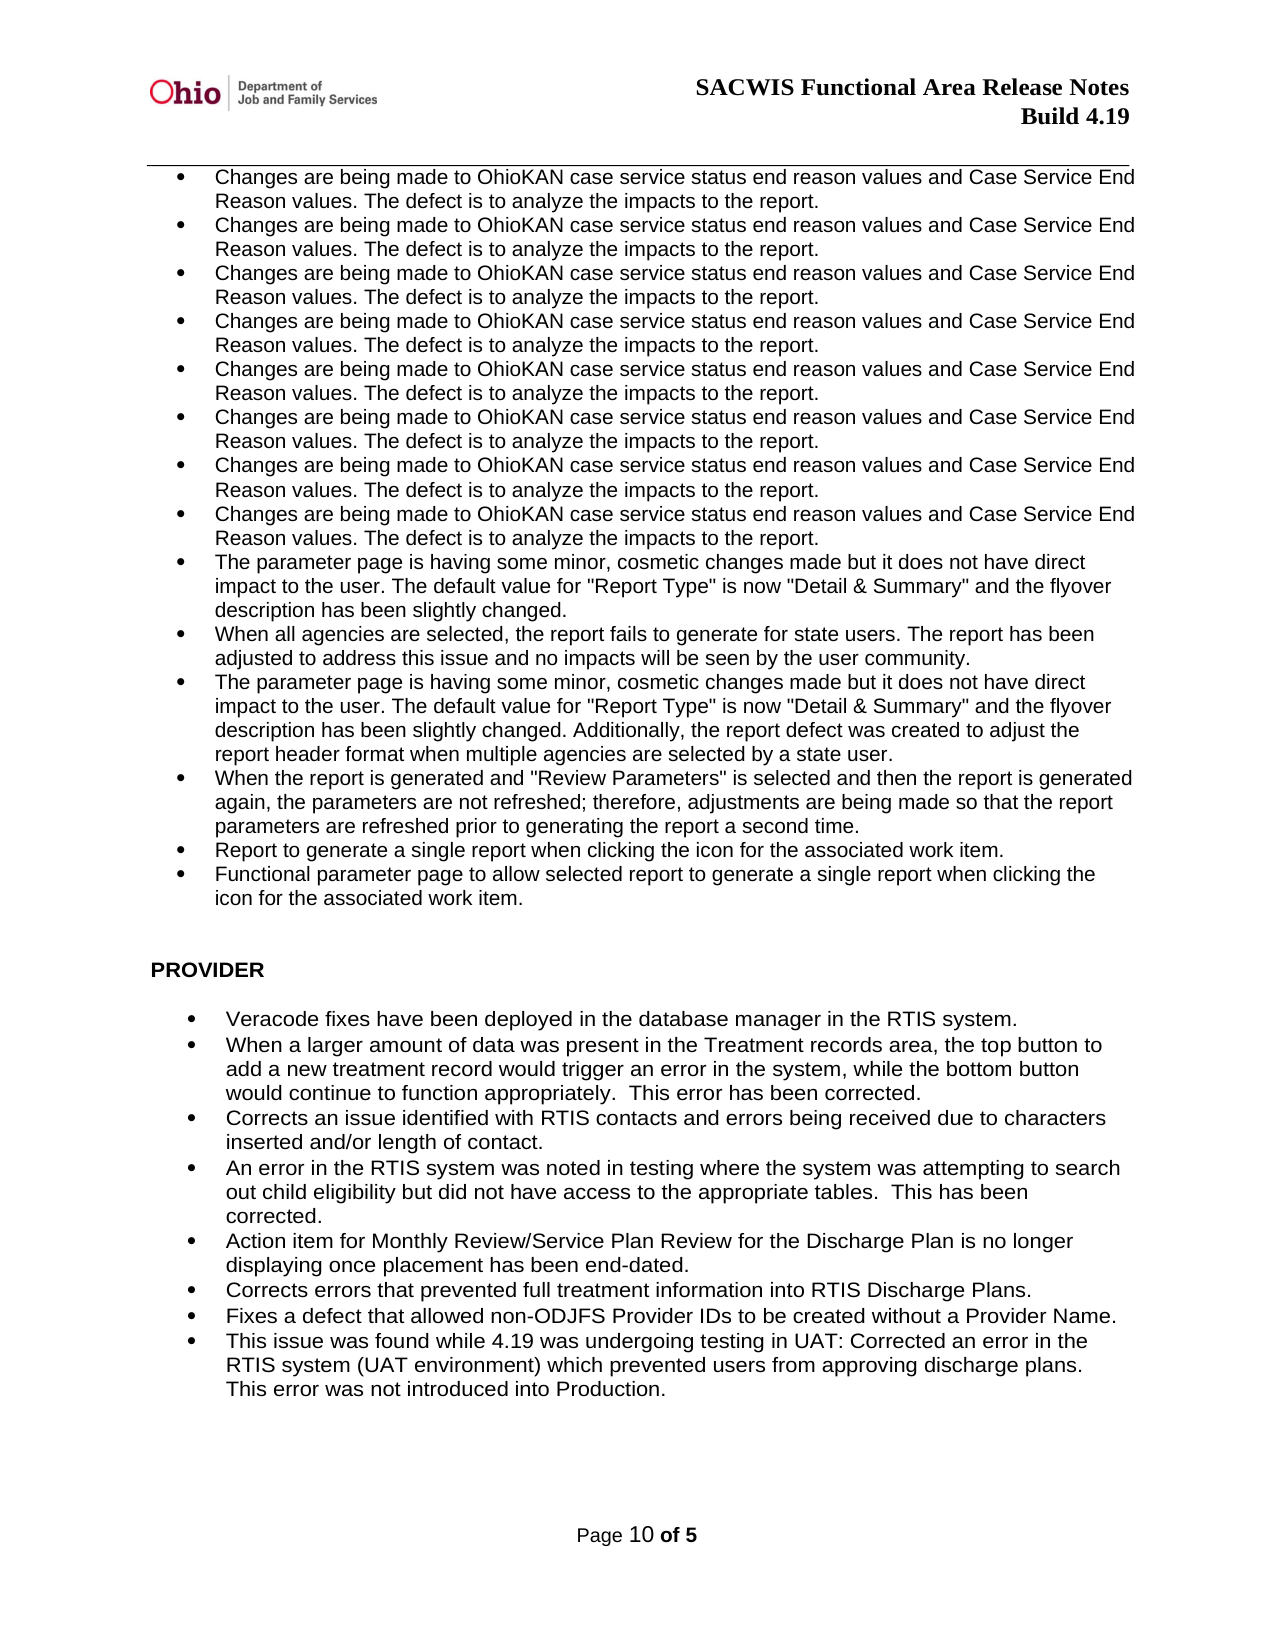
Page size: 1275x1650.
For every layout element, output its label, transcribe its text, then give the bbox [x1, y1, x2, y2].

list The parameter page is having some minor, cosmetic changes made but it does not have direct impact to the user. The default value for "Report Type" is now "Detail & Summary" and the flyover description has been slightly changed. [177, 549, 1139, 622]
list An error in the RTIS system was noted in testing where the system was attempting to search out child eligibility but did not have access to the appropriate tables. This has been corrected. [188, 1155, 1124, 1227]
list Fixes a defect that allowed non-ODJFS Provider IDs to be created without a Provider Name. [188, 1303, 1124, 1328]
list When all agencies are selected, the report fails to generate for state users. The report has been adjusted to address this issue and no impacts will be seen by the user community. [177, 622, 1139, 670]
list Action item for Monthly Review/Service Plan Review for the Discharge Plan is no longer displaying once placement has been end-dated. [188, 1229, 1124, 1277]
list Functional parameter page to allow selected report to generate a single report when clicking the icon for the associated work item. [177, 862, 1139, 910]
list Veracode fixes have been deployed in the database manager in the RTIS system. [188, 1007, 1124, 1031]
list Corrects an issue identified with RTIS contacts and errors being received due to characters inserted and/or length of contact. [188, 1106, 1124, 1154]
text PROVIDER [150, 958, 1139, 982]
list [177, 164, 1139, 213]
list Report to generate a single report when clicking the icon for the associated work item. [177, 838, 1139, 862]
list This issue was found while 4.19 was undergoing testing in UAT: Corrected an error in the RTIS system (UAT environment) which prevented users from approving discharge plans. This error was not introduced into Production. [188, 1329, 1124, 1401]
list Corrects errors that prevented full treatment information into RTIS Discharge Plans. [188, 1278, 1124, 1302]
list When the report is generated and "Review Parameters" is selected and then the report is generated again, the parameters are not refreshed; therefore, adjustments are being made so that the report parameters are refreshed prior to generating the report a second time. [177, 766, 1139, 838]
list The parameter page is having some minor, cosmetic changes made but it does not have direct impact to the user. The default value for "Report Type" is now "Detail & Summary" and the flyover description has been slightly changed. Additionally, the report defect was created to adjust the report header format when multiple agencies are selected by a state user. [177, 670, 1139, 766]
list When a larger amount of data was present in the Treatment records area, the top button to add a new treatment record would trigger an error in the system, while the bottom button would continue to function appropriately. This error has been corrected. [188, 1033, 1124, 1105]
picture [150, 75, 377, 111]
